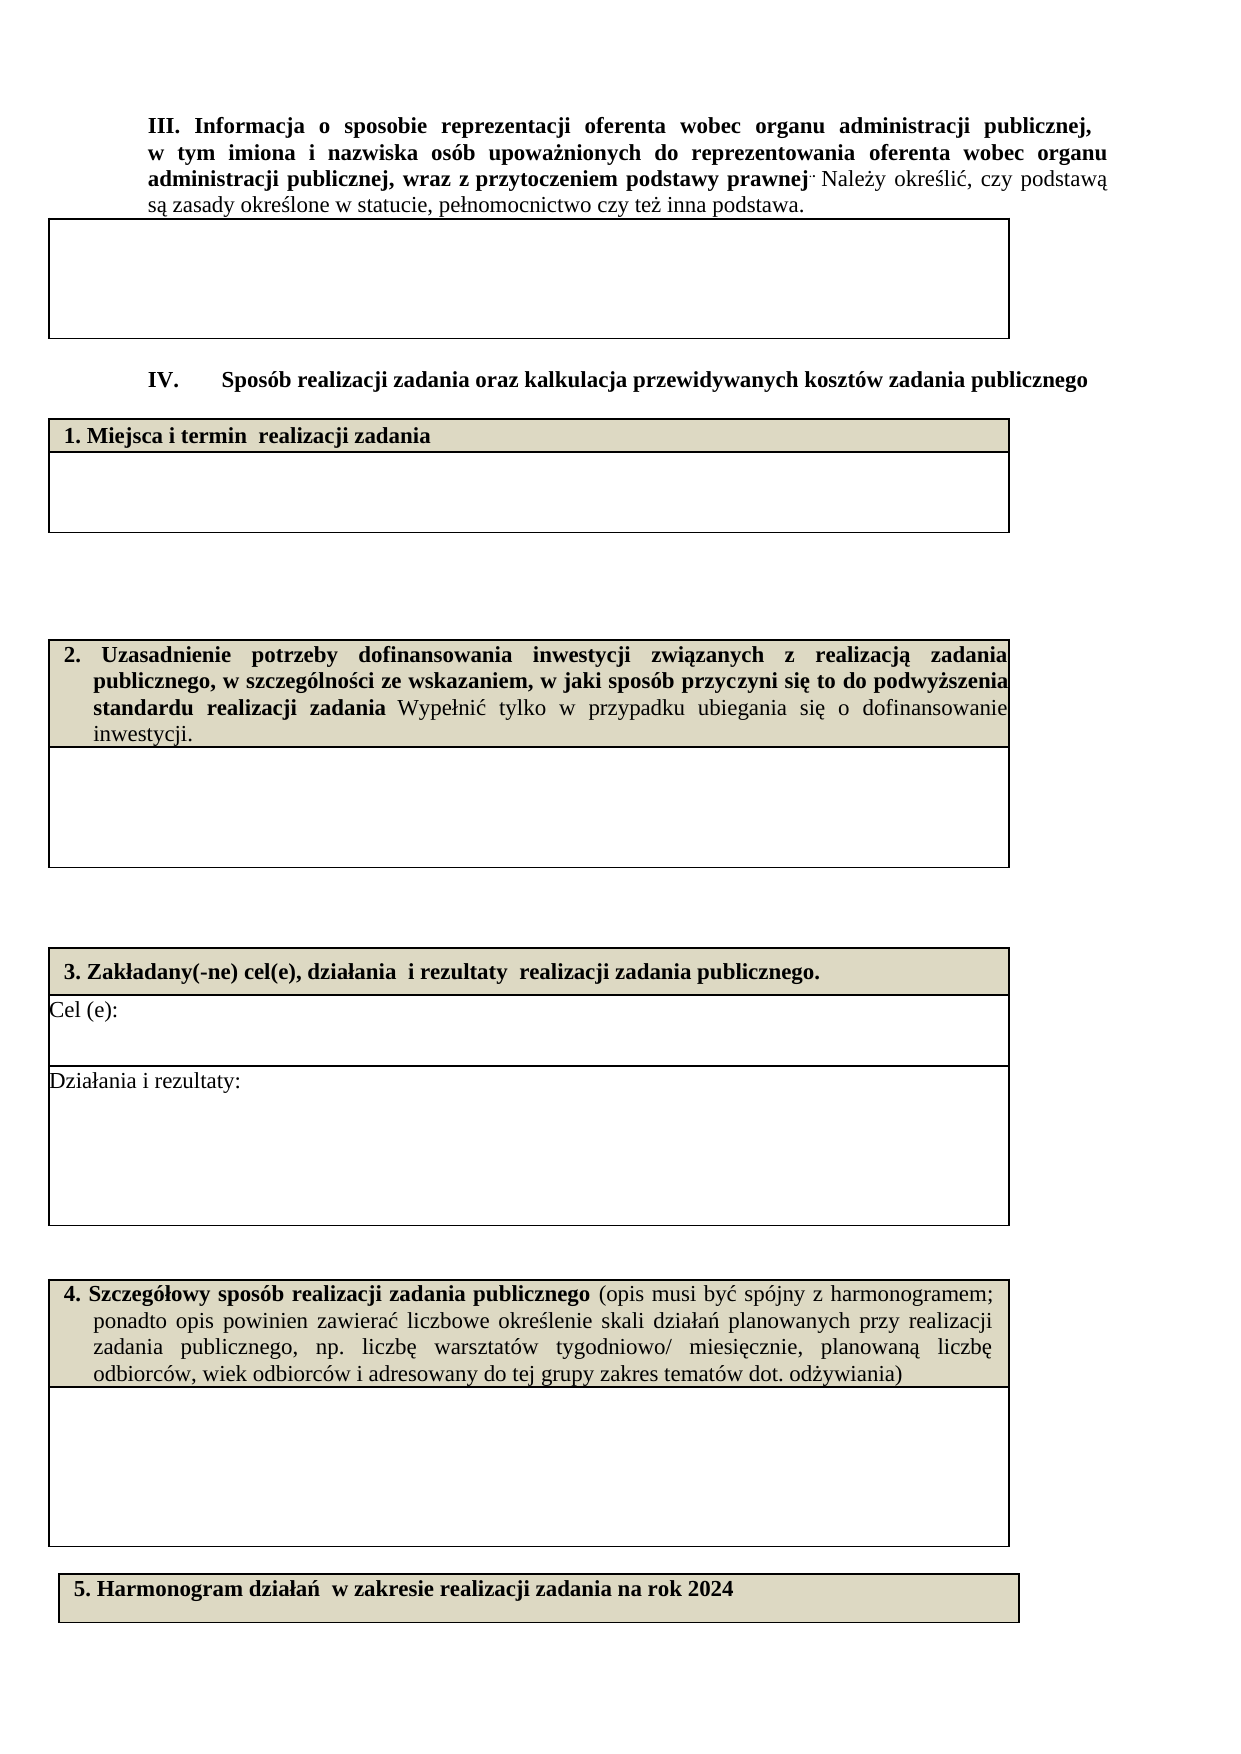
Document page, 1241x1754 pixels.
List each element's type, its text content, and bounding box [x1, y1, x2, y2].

table_header 2. Uzasadnienie potrzeby dofinansowania inwestycji związanych z realizacją zadania publicznego, w szczególności ze wskazaniem, w jaki sposób przyczyni się to do podwyższenia standardu realizacji zadania Wypełnić tylko w przypadku ubiegania się o dofinansowanie inwestycji. [50, 641, 1008, 746]
text III. Informacja o sposobie reprezentacji oferenta wobec organu administracji publicznej, w tym imiona i nazwiska osób upoważnionych do reprezentowania oferenta wobec organu administracji publicznej, wraz z przytoczeniem podstawy prawnej.. Należy określić, czy podstawą są zasady określone w statucie, pełnomocnictwo czy też inna podstawa. [148, 112, 1107, 218]
table_cell Działania i rezultaty: [50, 1067, 1008, 1225]
table_header 4. Szczegółowy sposób realizacji zadania publicznego (opis musi być spójny z harmonogramem; ponadto opis powinien zawierać liczbowe określenie skali działań planowanych przy realizacji zadania publicznego, np. liczbę warsztatów tygodniowo/ miesięcznie, planowaną liczbę odbiorców, wiek odbiorców i adresowany do tej grupy zakres tematów dot. odżywiania) [50, 1281, 1008, 1386]
table_cell Cel (e): [50, 996, 1008, 1065]
table_header 1. Miejsca i termin realizacji zadania [50, 420, 1008, 451]
table_cell [50, 1388, 1008, 1546]
text IV. Sposób realizacji zadania oraz kalkulacja przewidywanych kosztów zadania publicznego [148, 366, 1107, 392]
table_cell [50, 453, 1008, 532]
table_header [60, 1575, 1018, 1622]
table_header 3. Zakładany(-ne) cel(e), działania i rezultaty realizacji zadania publicznego. [50, 949, 1008, 994]
table_header [50, 220, 1008, 338]
table_cell [50, 748, 1008, 867]
